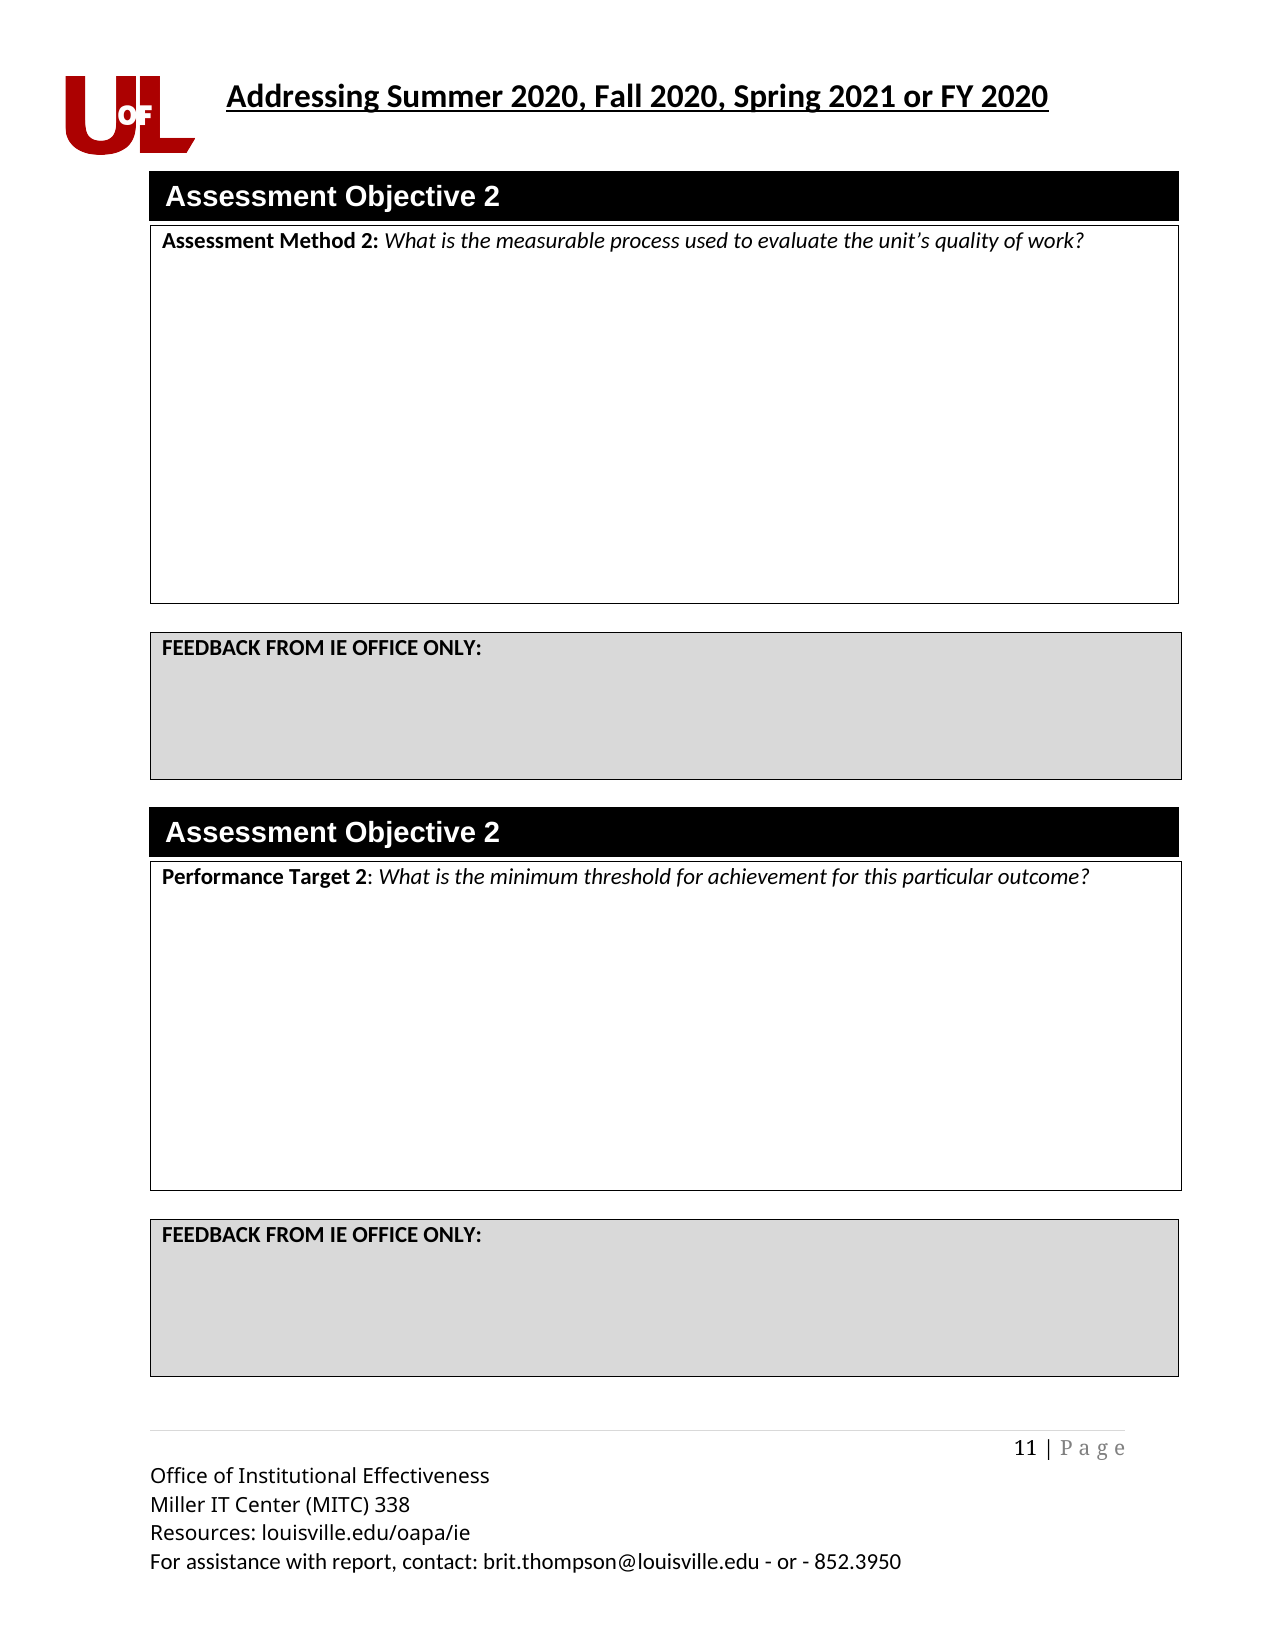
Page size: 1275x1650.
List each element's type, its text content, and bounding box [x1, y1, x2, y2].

table_header FEEDBACK FROM IE OFFICE ONLY: [151, 1220, 1178, 1376]
table_header Assessment Method 2: What is the measurable process used to evaluate the unit’s quality of work? [151, 226, 1178, 603]
table_header Performance Target 2: What is the minimum threshold for achievement for this particular outcome? [151, 862, 1181, 1190]
picture [65, 76, 196, 155]
table_header FEEDBACK FROM IE OFFICE ONLY: [151, 633, 1181, 779]
